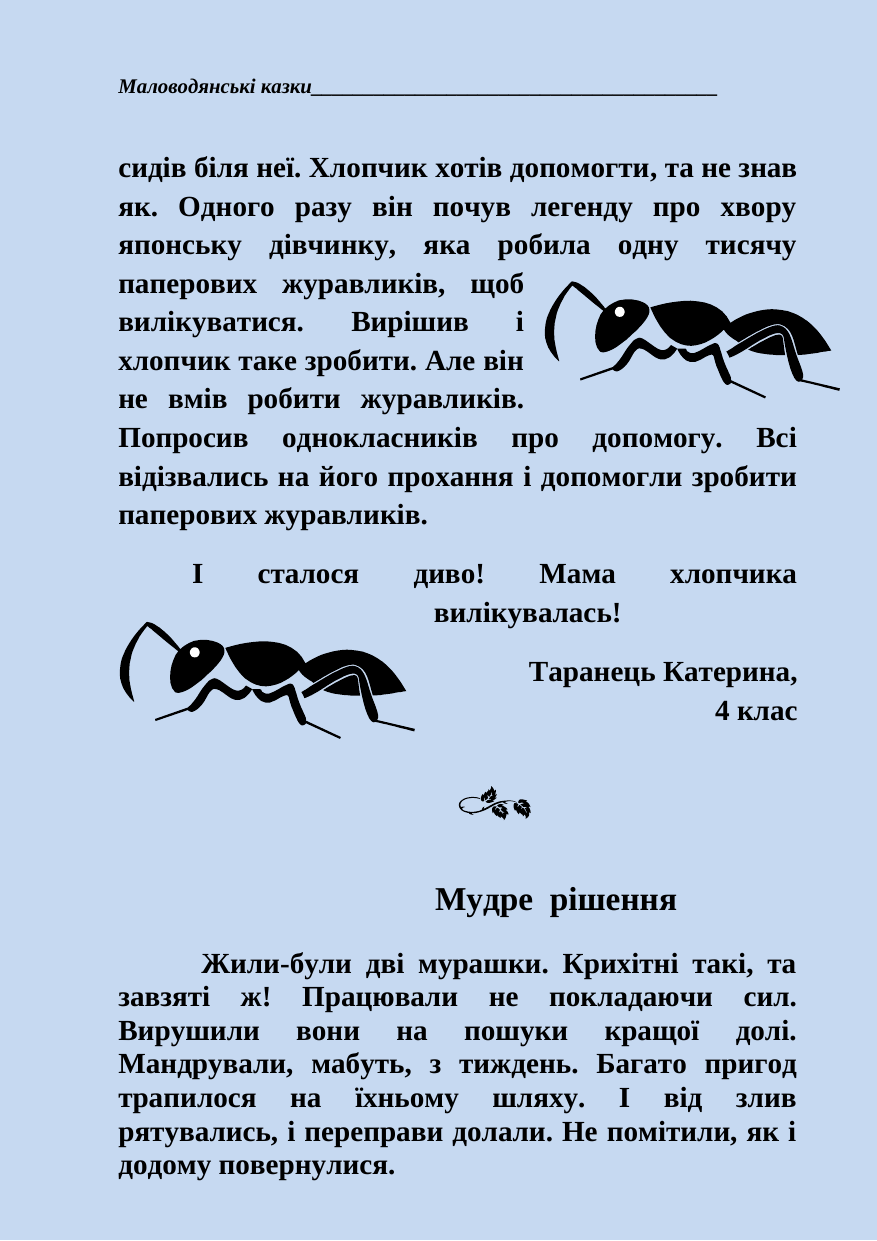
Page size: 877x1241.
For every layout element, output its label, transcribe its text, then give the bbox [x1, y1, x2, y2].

text Жили-були дві мурашки. Крихітні такі, та завзяті ж! Працювали не покладаючи сил. Вирушили вони на пошуки кращої долі. Мандрували, мабуть, з тиждень. Багато пригод трапилося на їхньому шляху. І від злив рятувались, і переправи долали. Не помітили, як і додому повернулися. [118, 946, 797, 1181]
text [118, 150, 797, 531]
text Таранець Катерина, 4 клас [118, 654, 393, 727]
text І сталося диво! Мама хлопчика вилікувалась! [118, 557, 797, 629]
text Таранець Катерина, 4 клас [372, 654, 797, 727]
text Мудре рішення [118, 880, 797, 918]
